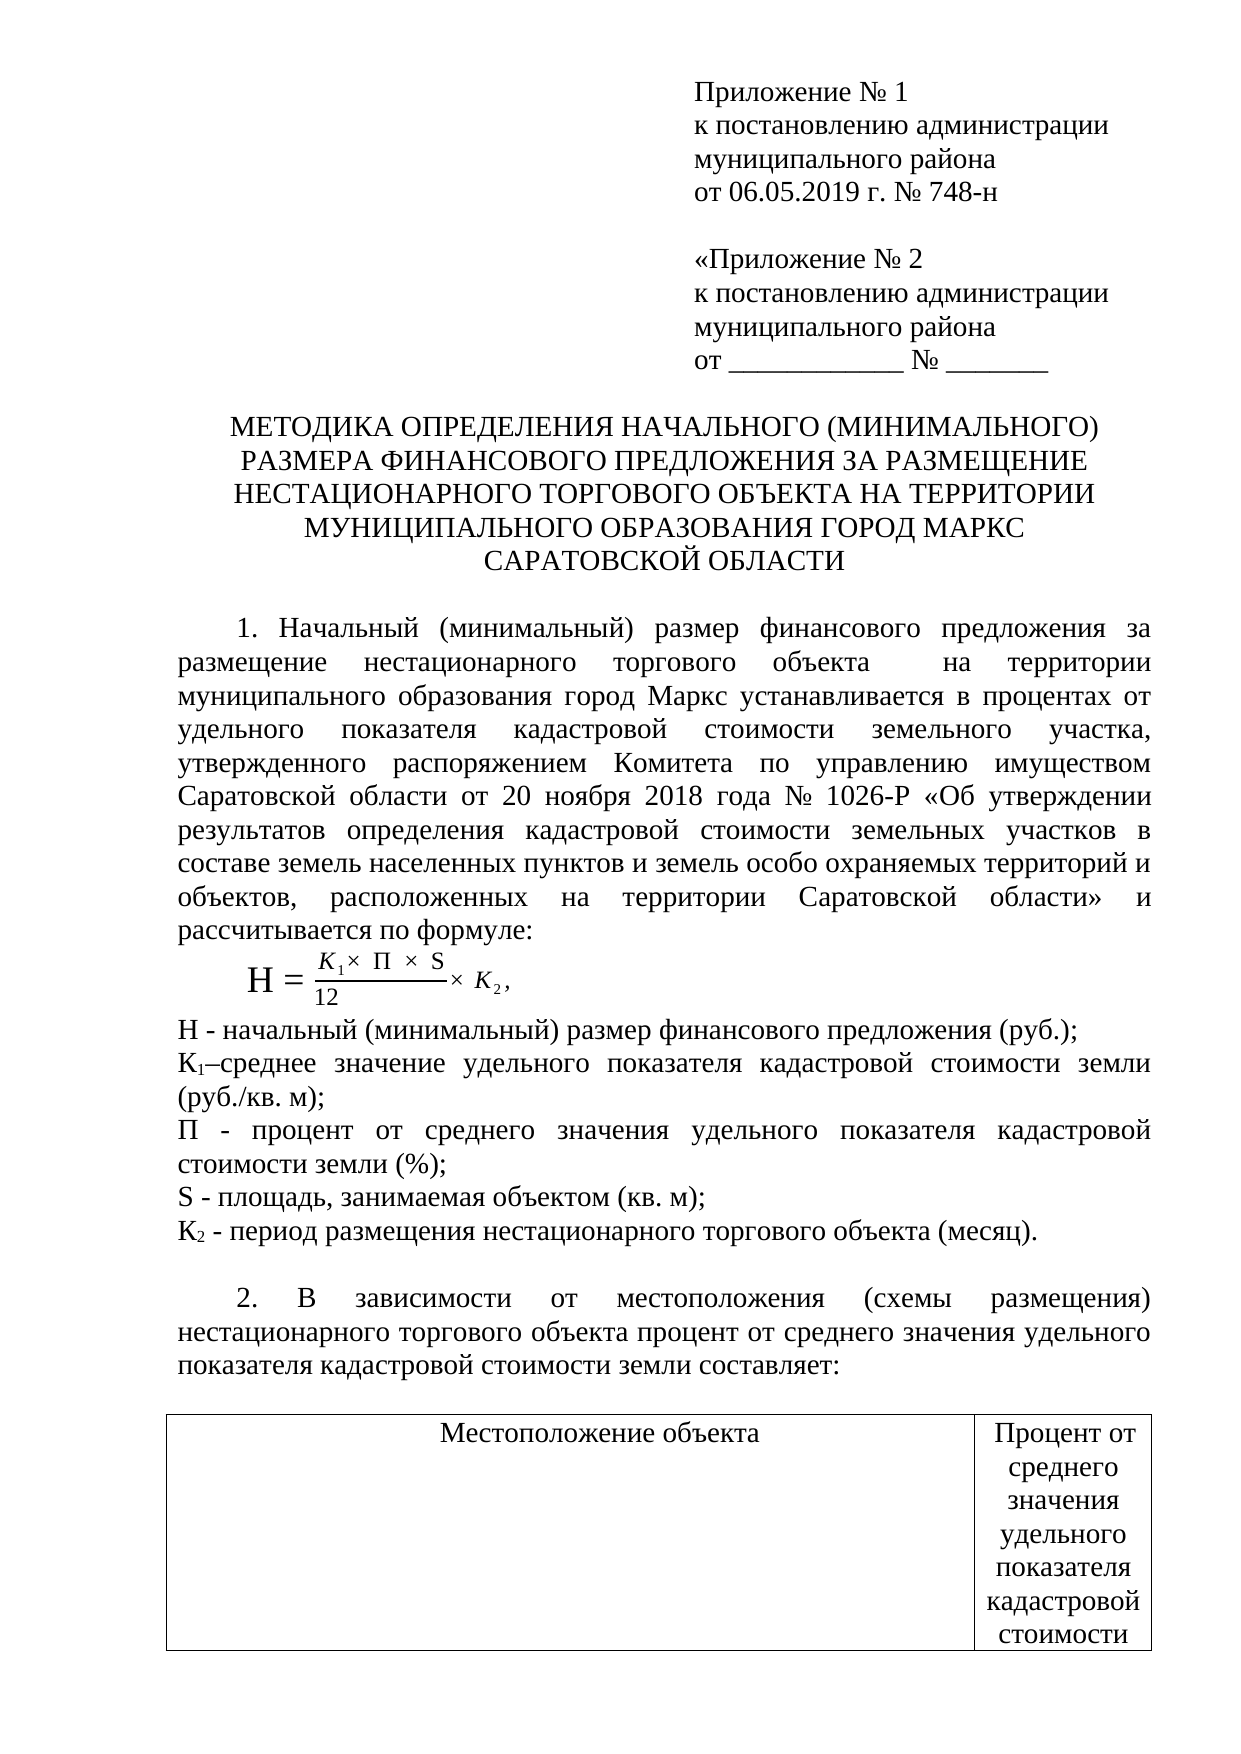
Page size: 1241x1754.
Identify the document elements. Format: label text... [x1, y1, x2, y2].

table_header Н = [179, 946, 619, 1012]
text П - процент от среднего значения удельного показателя кадастровой стоимости земли (%); [177, 1112, 1152, 1179]
text к постановлению администрации [694, 107, 1152, 141]
text Н - начальный (минимальный) размер финансового предложения (руб.); [177, 1012, 1152, 1045]
text к постановлению администрации [694, 275, 1152, 309]
text Приложение № 1 [694, 74, 1152, 107]
text «Приложение № 2 [694, 242, 1152, 275]
text САРАТОВСКОЙ ОБЛАСТИ [177, 543, 1152, 577]
text 2. В зависимости от местоположения (схемы размещения) нестационарного торгового объекта процент от среднего значения удельного показателя кадастровой стоимости земли составляет: [177, 1280, 1152, 1381]
text МЕТОДИКА ОПРЕДЕЛЕНИЯ НАЧАЛЬНОГО (МИНИМАЛЬНОГО) РАЗМЕРА ФИНАНСОВОГО ПРЕДЛОЖЕНИЯ ЗА РАЗМЕЩЕНИЕ НЕСТАЦИОНАРНОГО ТОРГОВОГО ОБЪЕКТА НА ТЕРРИТОРИИ МУНИЦИПАЛЬНОГО ОБРАЗОВАНИЯ ГОРОД МАРКС [177, 409, 1152, 543]
text от 06.05.2019 г. № 748-н [694, 174, 1152, 208]
text муниципального района [694, 141, 1152, 174]
text от ____________ № _______ [694, 342, 1152, 376]
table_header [167, 1415, 974, 1650]
text К1–среднее значение удельного показателя кадастровой стоимости земли (руб./кв. м); [177, 1045, 1152, 1112]
text муниципального района [694, 309, 1152, 342]
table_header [975, 1415, 1151, 1650]
text 1. Начальный (минимальный) размер финансового предложения за размещение нестационарного торгового объекта на территории муниципального образования город Маркс устанавливается в процентах от удельного показателя кадастровой стоимости земельного участка, утвержденного распоряжением Комитета по управлению имуществом Саратовской области от 20 ноября 2018 года № 1026-Р «Об утверждении результатов определения кадастровой стоимости земельных участков в составе земель населенных пунктов и земель особо охраняемых территорий и объектов, расположенных на территории Саратовской области» и рассчитывается по формуле: [177, 611, 1152, 946]
text S - площадь, занимаемая объектом (кв. м); [177, 1179, 1152, 1213]
text К2 - период размещения нестационарного торгового объекта (месяц). [177, 1213, 1152, 1247]
